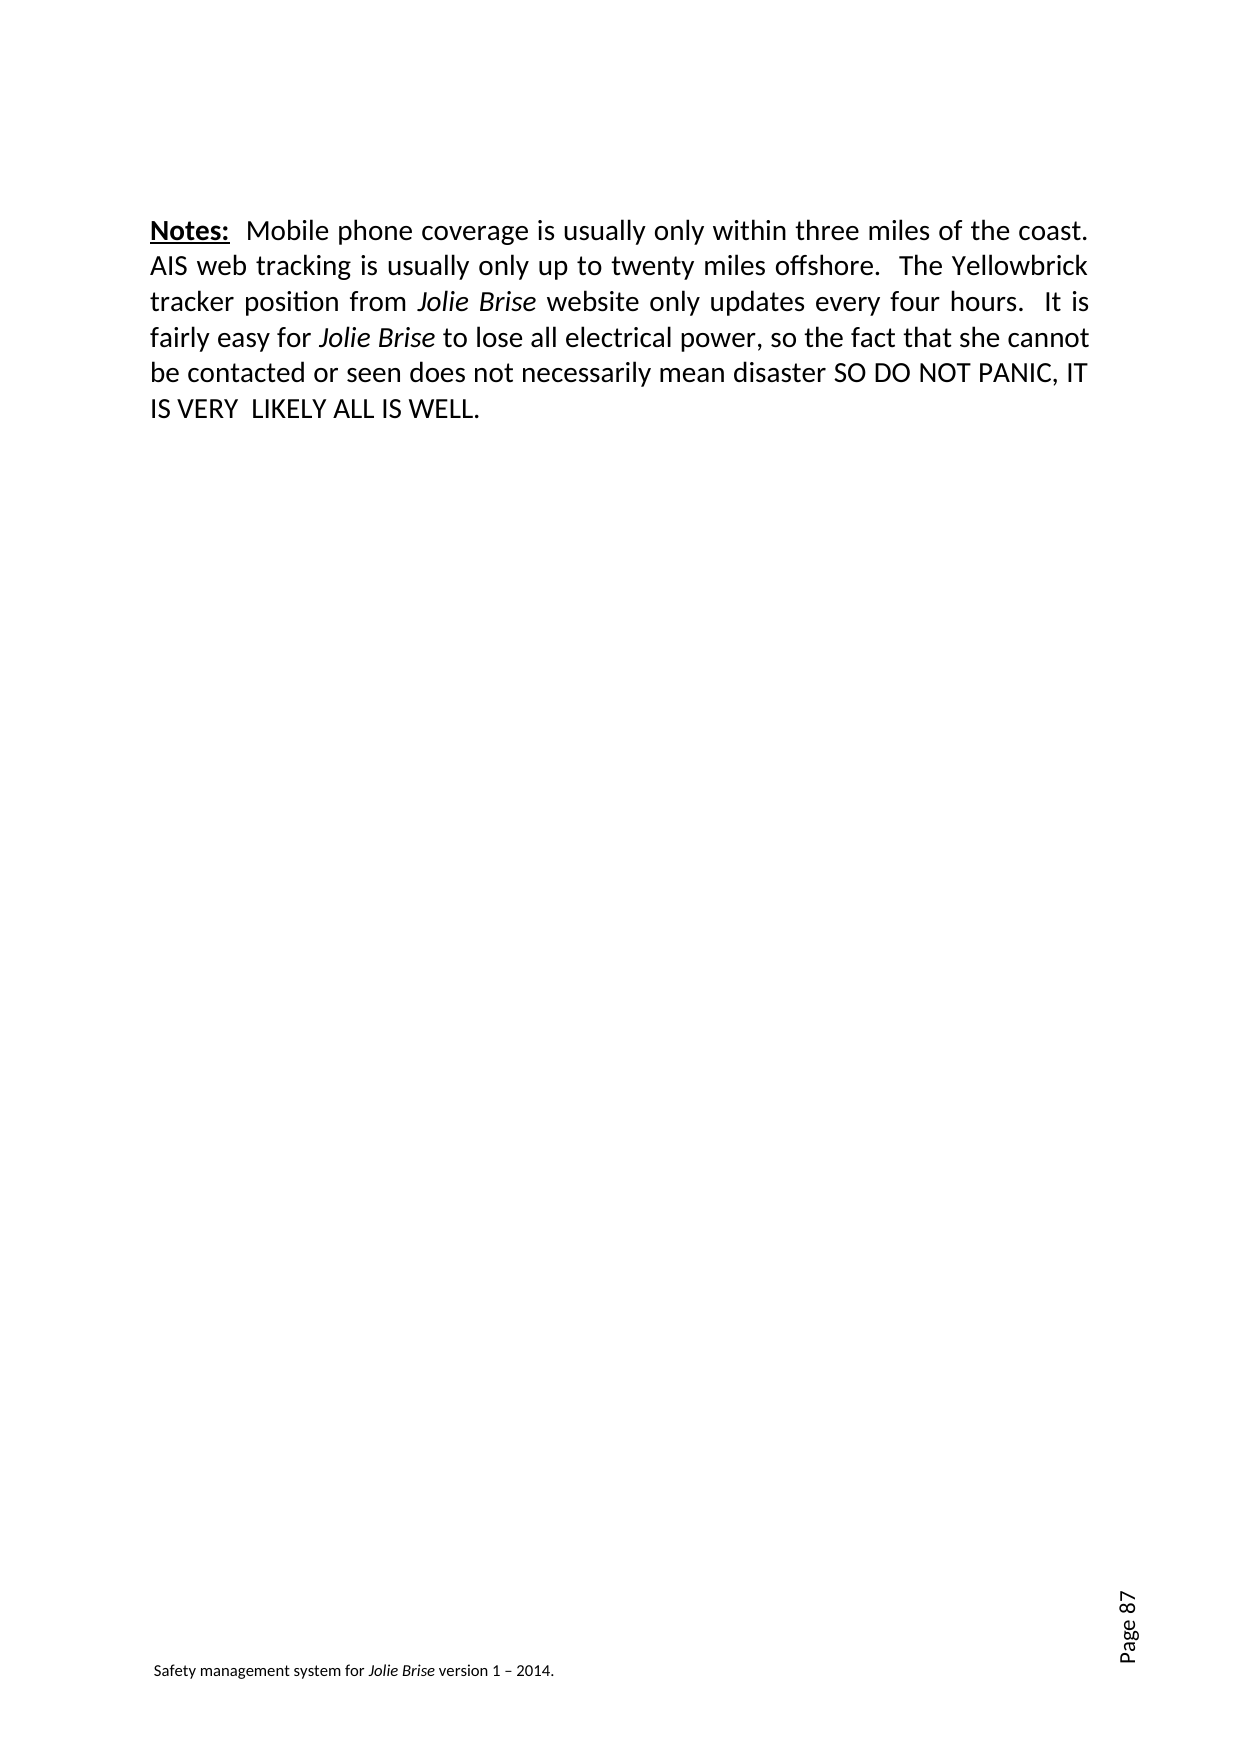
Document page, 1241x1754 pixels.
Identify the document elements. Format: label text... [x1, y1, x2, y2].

text Notes: Mobile phone coverage is usually only within three miles of the coast. AIS web tracking is usually only up to twenty miles offshore. The Yellowbrick tracker position from Jolie Brise website only updates every four hours. It is fairly easy for Jolie Brise to lose all electrical power, so the fact that she cannot be contacted or seen does not necessarily mean disaster SO DO NOT PANIC, IT IS VERY LIKELY ALL IS WELL. [150, 212, 1090, 426]
